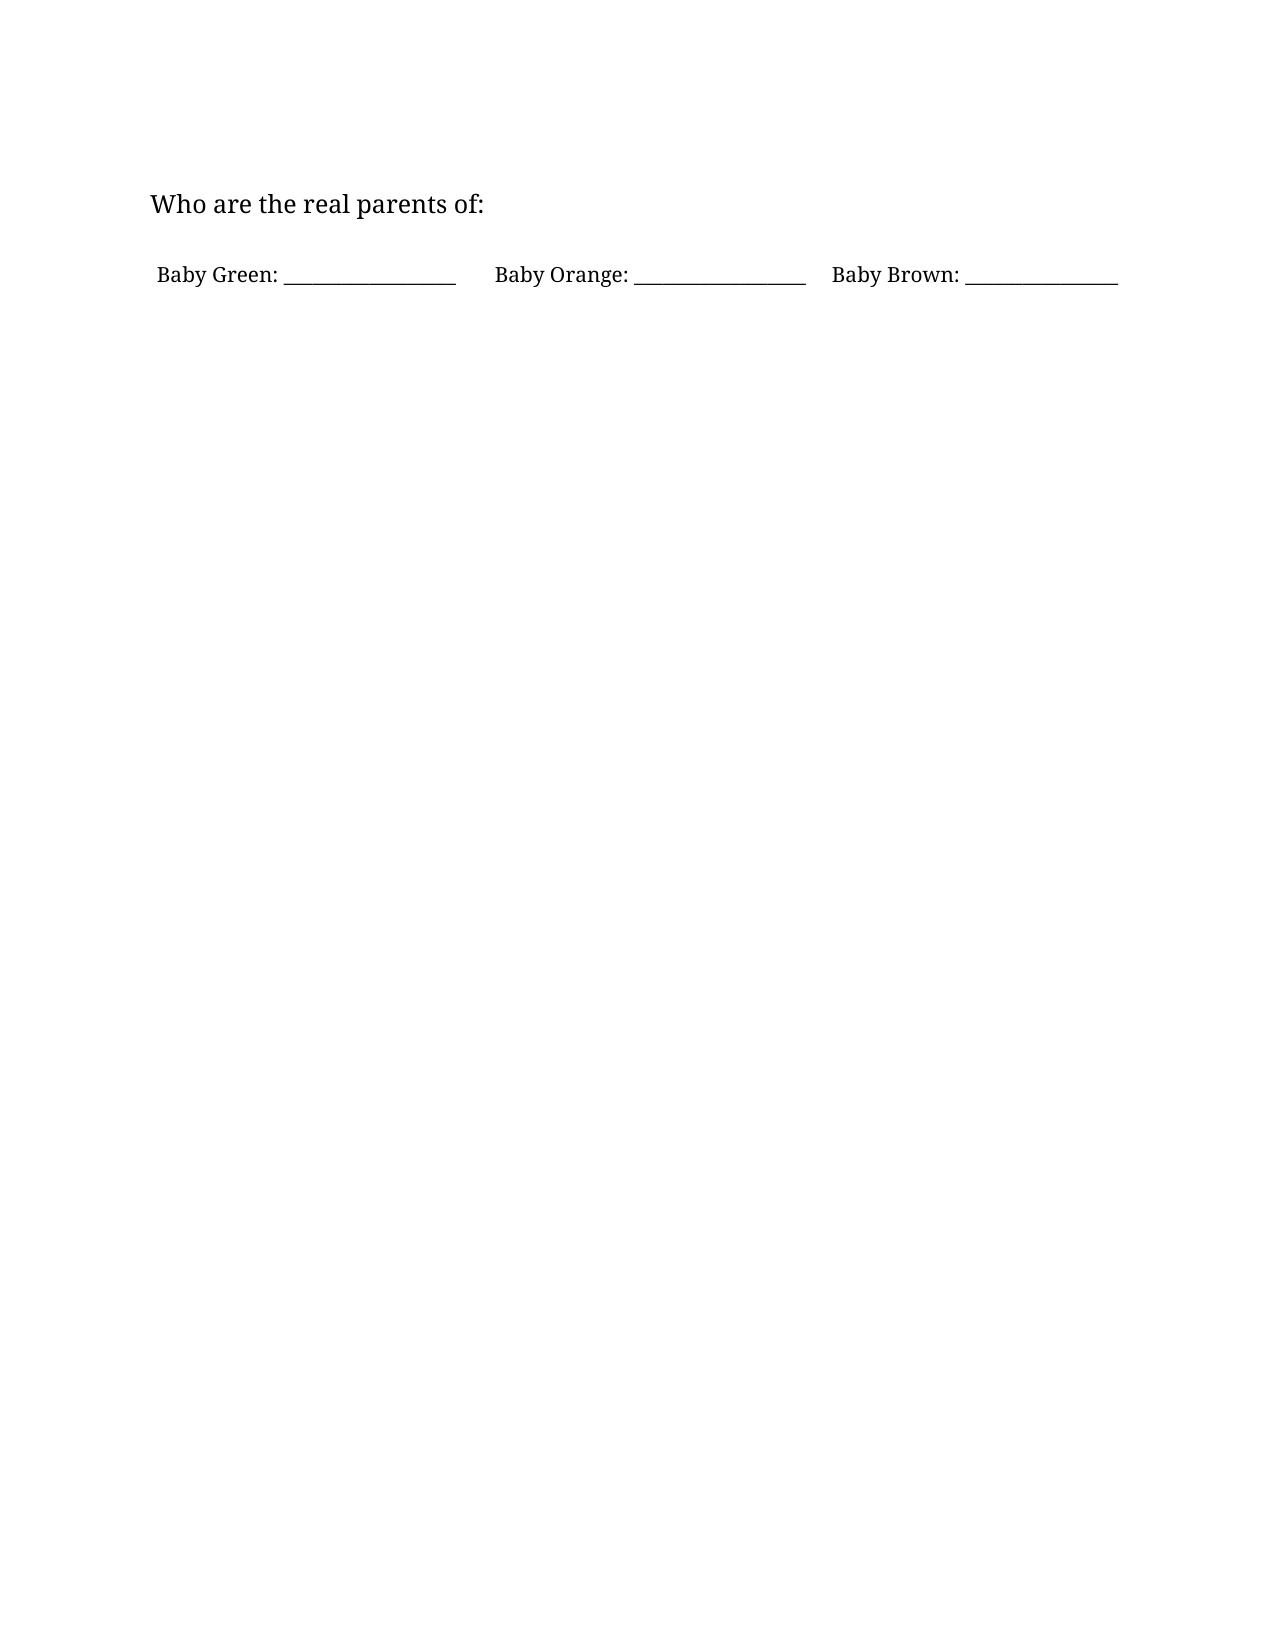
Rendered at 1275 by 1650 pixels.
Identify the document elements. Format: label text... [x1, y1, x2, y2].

text Baby Green: __________________ Baby Orange: __________________ Baby Brown: ________________ [150, 260, 1125, 289]
text Who are the real parents of: [150, 187, 1125, 221]
